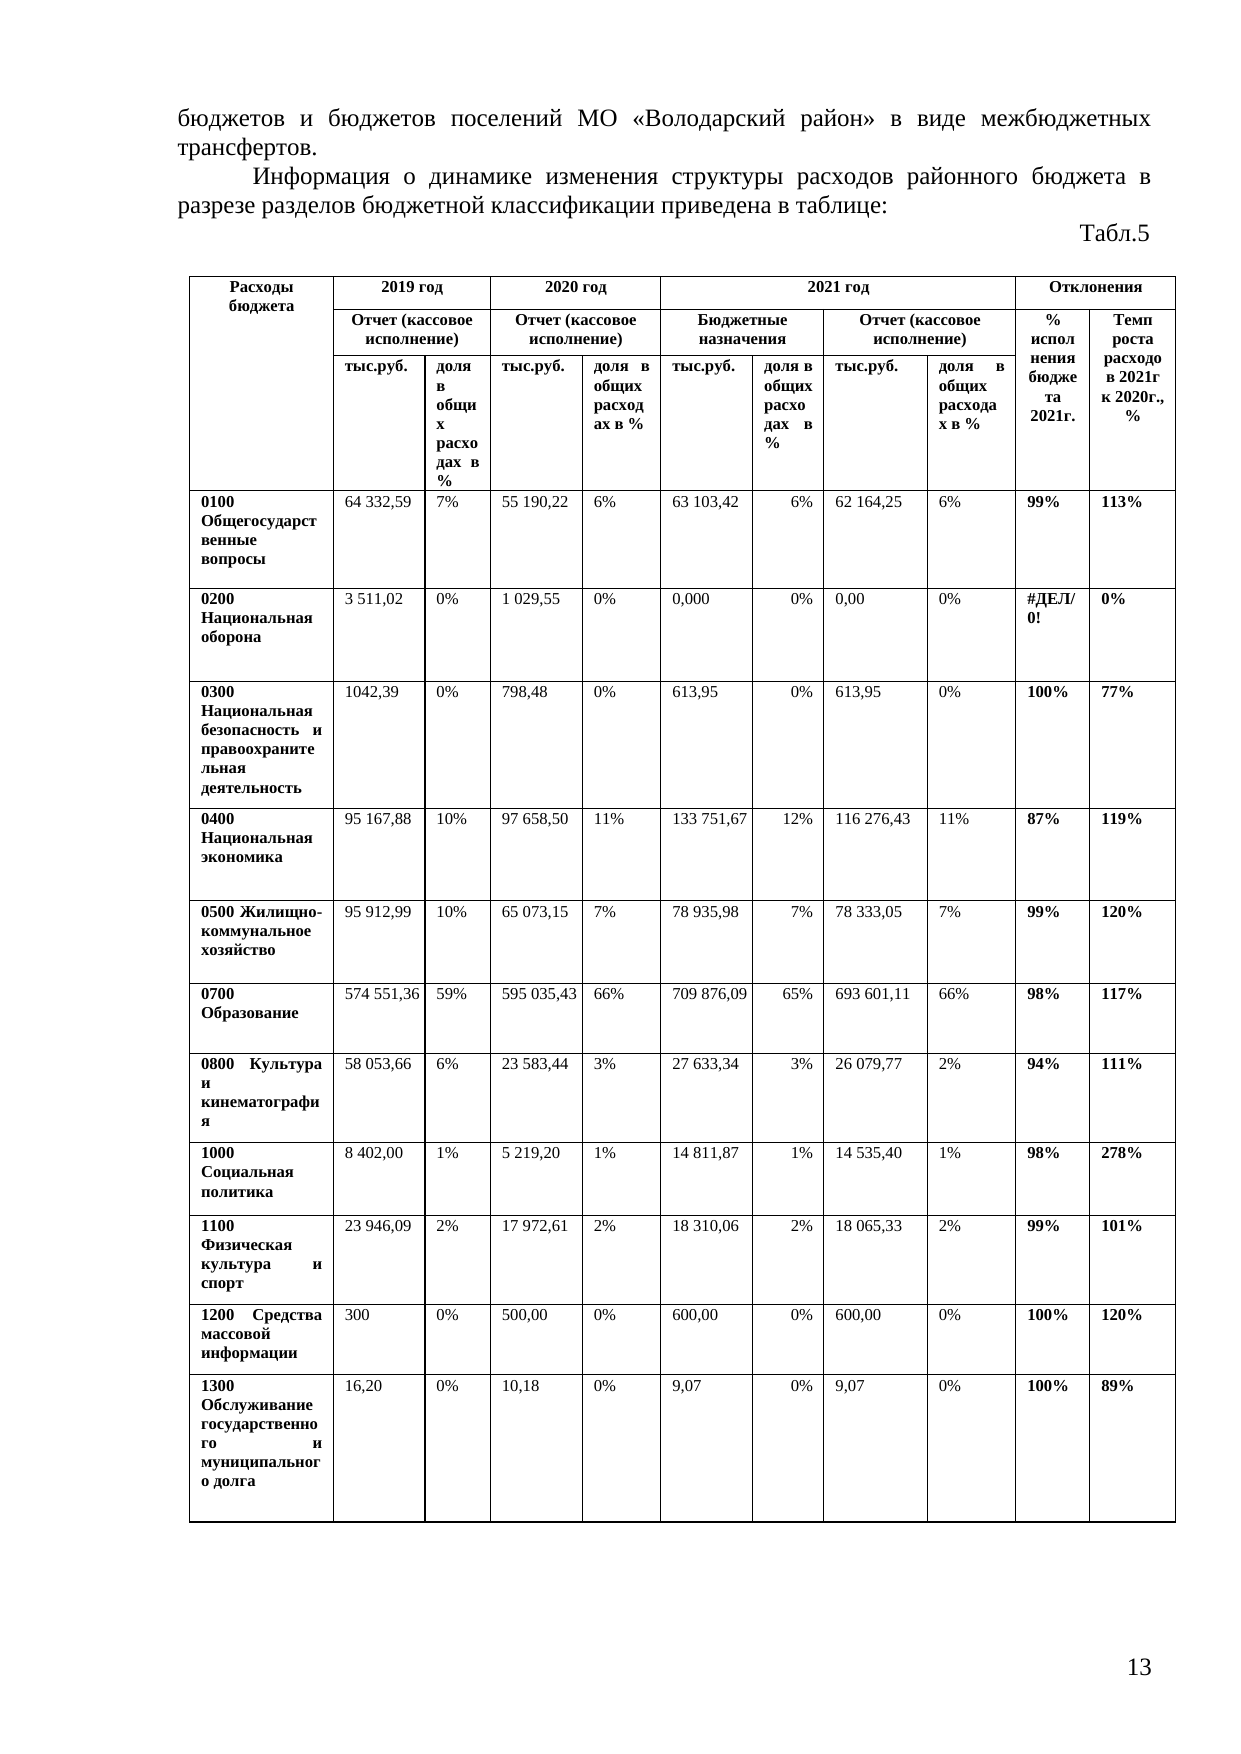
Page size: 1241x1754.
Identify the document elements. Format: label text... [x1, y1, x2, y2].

table_cell 1% [426, 1143, 490, 1215]
table_cell 1300 Обслуживание государственного и муниципального долга [190, 1375, 333, 1521]
table_cell 3% [583, 1054, 660, 1142]
table_cell 0% [426, 1375, 490, 1521]
table_cell 500,00 [491, 1305, 582, 1374]
table_cell 11% [928, 809, 1015, 900]
table_cell 120% [1090, 1305, 1175, 1374]
table_cell 116 276,43 [824, 809, 927, 900]
table_header 2020 год [491, 277, 660, 309]
table_cell 64 332,59 [334, 491, 424, 588]
table_cell 117% [1090, 984, 1175, 1053]
table_cell 0700 Образование [190, 984, 333, 1053]
table_cell 18 310,06 [661, 1216, 752, 1303]
table_cell 0500 Жилищно-коммунальное хозяйство [190, 901, 333, 983]
table_cell 0% [1090, 589, 1175, 681]
table_cell 0% [928, 1305, 1015, 1374]
table_cell 2% [928, 1216, 1015, 1303]
table_cell тыс.руб. [661, 356, 752, 490]
table_cell 0% [426, 589, 490, 681]
table_cell 300 [334, 1305, 424, 1374]
table_cell 100% [1016, 682, 1089, 807]
table_cell 613,95 [661, 682, 752, 807]
table_cell 9,07 [661, 1375, 752, 1521]
table_cell 1% [583, 1143, 660, 1215]
table_cell 113% [1090, 491, 1175, 588]
table_cell 7% [753, 901, 823, 983]
table_cell 7% [426, 491, 490, 588]
table_cell 26 079,77 [824, 1054, 927, 1142]
table_cell 55 190,22 [491, 491, 582, 588]
table_cell Отчет (кассовое исполнение) [491, 310, 660, 355]
table_cell 0800 Культура и кинематография [190, 1054, 333, 1142]
table_cell 95 912,99 [334, 901, 424, 983]
table_cell 7% [928, 901, 1015, 983]
table_cell 62 164,25 [824, 491, 927, 588]
table_header 2021 год [661, 277, 1015, 309]
table_cell 10% [426, 901, 490, 983]
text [177, 103, 1152, 161]
table_header Расходы бюджета [190, 277, 333, 490]
table_cell 99% [1016, 1216, 1089, 1303]
table_cell 0% [928, 589, 1015, 681]
table_cell 14 811,87 [661, 1143, 752, 1215]
table_cell тыс.руб. [824, 356, 927, 490]
table_cell 58 053,66 [334, 1054, 424, 1142]
table_cell 77% [1090, 682, 1175, 807]
table_cell 2% [753, 1216, 823, 1303]
table_cell 3 511,02 [334, 589, 424, 681]
table_cell 5 219,20 [491, 1143, 582, 1215]
table_cell 65% [753, 984, 823, 1053]
table_cell 0% [753, 1375, 823, 1521]
table_cell тыс.руб. [334, 356, 424, 490]
table_cell 1100 Физическая культура и спорт [190, 1216, 333, 1303]
table_cell 709 876,09 [661, 984, 752, 1053]
table_cell 798,48 [491, 682, 582, 807]
table_cell 1 029,55 [491, 589, 582, 681]
table_cell 7% [583, 901, 660, 983]
table_cell Отчет (кассовое исполнение) [334, 310, 490, 355]
table_cell 0% [753, 1305, 823, 1374]
table_cell 0% [426, 682, 490, 807]
table_cell 0% [583, 682, 660, 807]
table_cell #ДЕЛ/0! [1016, 589, 1089, 681]
table_cell 600,00 [824, 1305, 927, 1374]
table_cell 2% [426, 1216, 490, 1303]
table_cell 2% [928, 1054, 1015, 1142]
table_cell 101% [1090, 1216, 1175, 1303]
table_cell 0% [928, 1375, 1015, 1521]
table_cell 2% [583, 1216, 660, 1303]
table_cell 97 658,50 [491, 809, 582, 900]
table_cell 18 065,33 [824, 1216, 927, 1303]
table_cell 0300 Национальная безопасность и правоохранительная деятельность [190, 682, 333, 807]
table_cell 17 972,61 [491, 1216, 582, 1303]
table_cell 6% [426, 1054, 490, 1142]
table_cell 595 035,43 [491, 984, 582, 1053]
table_cell 0% [928, 682, 1015, 807]
table_cell 0,000 [661, 589, 752, 681]
table_cell 23 583,44 [491, 1054, 582, 1142]
table_cell 11% [583, 809, 660, 900]
table_cell 10% [426, 809, 490, 900]
table_cell 65 073,15 [491, 901, 582, 983]
table_cell 23 946,09 [334, 1216, 424, 1303]
table_cell 0% [426, 1305, 490, 1374]
table_cell 6% [928, 491, 1015, 588]
table_cell 6% [583, 491, 660, 588]
table_cell 14 535,40 [824, 1143, 927, 1215]
table_cell 1000 Социальная политика [190, 1143, 333, 1215]
table_cell 78 333,05 [824, 901, 927, 983]
table_cell 9,07 [824, 1375, 927, 1521]
table_cell 0,00 [824, 589, 927, 681]
text Табл.5 [177, 218, 1152, 247]
table_cell 66% [583, 984, 660, 1053]
table_cell 89% [1090, 1375, 1175, 1521]
table_cell 0% [753, 682, 823, 807]
table_cell 16,20 [334, 1375, 424, 1521]
table_cell 66% [928, 984, 1015, 1053]
table_cell 99% [1016, 491, 1089, 588]
table_cell 278% [1090, 1143, 1175, 1215]
table_cell 613,95 [824, 682, 927, 807]
table_cell 120% [1090, 901, 1175, 983]
table_cell % исполнения бюджета 2021г. [1016, 310, 1089, 490]
table_cell доля в общих расходах в % [928, 356, 1015, 490]
table_cell 119% [1090, 809, 1175, 900]
table_header Отклонения [1016, 277, 1175, 309]
table_cell Отчет (кассовое исполнение) [824, 310, 1015, 355]
table_cell 100% [1016, 1305, 1089, 1374]
table_cell 63 103,42 [661, 491, 752, 588]
table_cell 1200 Средства массовой информации [190, 1305, 333, 1374]
table_cell 59% [426, 984, 490, 1053]
table_cell 87% [1016, 809, 1089, 900]
table_cell 133 751,67 [661, 809, 752, 900]
table_cell доля в общих расходах в % [753, 356, 823, 490]
table_cell 3% [753, 1054, 823, 1142]
table_cell 600,00 [661, 1305, 752, 1374]
table_cell 27 633,34 [661, 1054, 752, 1142]
table_cell 0% [753, 589, 823, 681]
table_cell 0100 Общегосударственные вопросы [190, 491, 333, 588]
table_header 2019 год [334, 277, 490, 309]
table_cell 98% [1016, 1143, 1089, 1215]
table_cell 0% [583, 589, 660, 681]
table_cell 0400 Национальная экономика [190, 809, 333, 900]
table_cell 574 551,36 [334, 984, 424, 1053]
table_cell 95 167,88 [334, 809, 424, 900]
table_cell Бюджетные назначения [661, 310, 823, 355]
table_cell тыс.руб. [491, 356, 582, 490]
table_cell 12% [753, 809, 823, 900]
table_cell 0% [583, 1305, 660, 1374]
table_cell 10,18 [491, 1375, 582, 1521]
table_cell 0200 Национальная оборона [190, 589, 333, 681]
table_cell 78 935,98 [661, 901, 752, 983]
table_cell 98% [1016, 984, 1089, 1053]
table_cell доля в общих расходах в % [426, 356, 490, 490]
table_cell 100% [1016, 1375, 1089, 1521]
table_cell доля в общих расходах в % [583, 356, 660, 490]
table_cell 1042,39 [334, 682, 424, 807]
text Информация о динамике изменения структуры расходов районного бюджета в разрезе разделов бюджетной классификации приведена в таблице: [177, 161, 1152, 218]
table_cell 111% [1090, 1054, 1175, 1142]
table_cell Темп роста расходов 2021г к 2020г.,% [1090, 310, 1175, 490]
table_cell 1% [928, 1143, 1015, 1215]
table_cell 693 601,11 [824, 984, 927, 1053]
table_cell 6% [753, 491, 823, 588]
table_cell 8 402,00 [334, 1143, 424, 1215]
table_cell 94% [1016, 1054, 1089, 1142]
table_cell 99% [1016, 901, 1089, 983]
table_cell 0% [583, 1375, 660, 1521]
table_cell 1% [753, 1143, 823, 1215]
